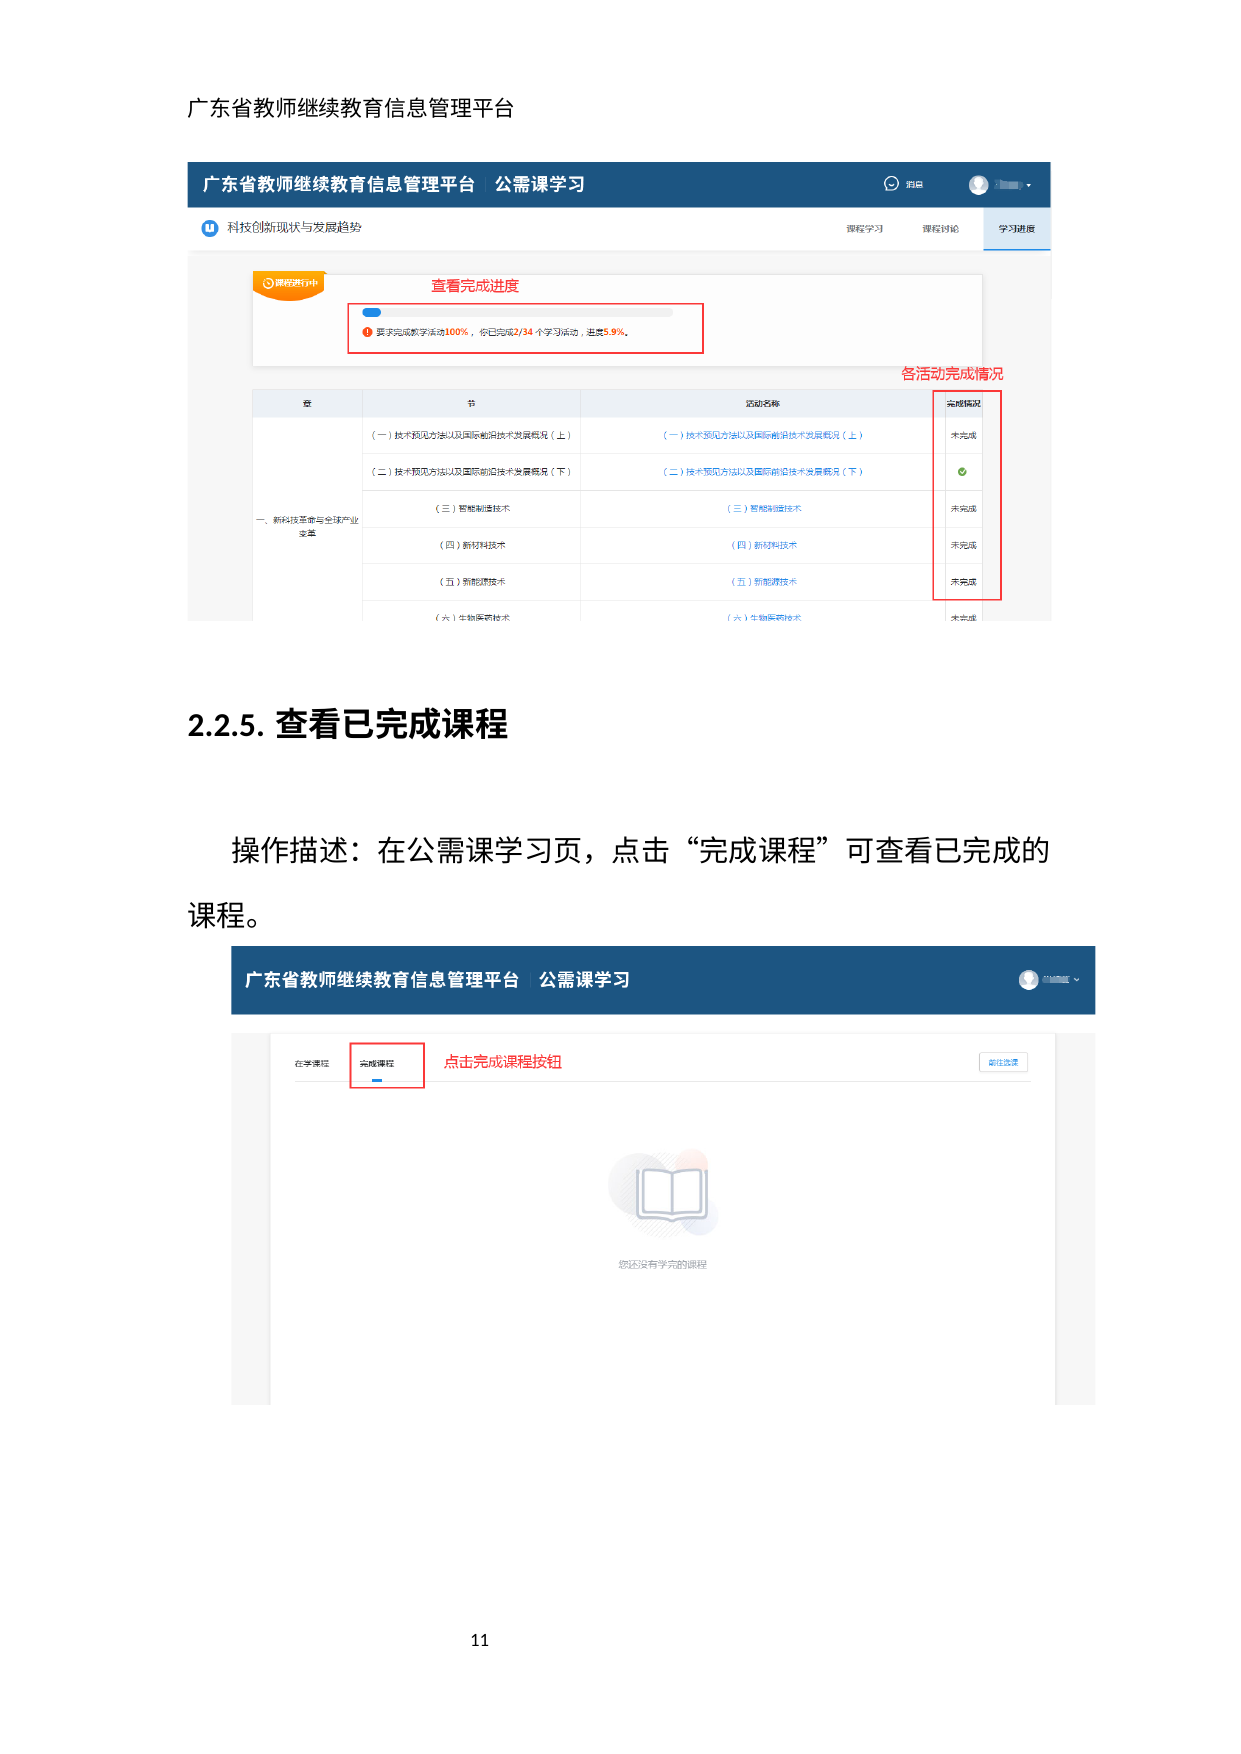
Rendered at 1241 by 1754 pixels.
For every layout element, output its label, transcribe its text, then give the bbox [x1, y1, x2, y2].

text 操作描述：在公需课学习页，点击“完成课程”可查看已完成的课程。 [187, 817, 1053, 947]
picture [231, 946, 1096, 1405]
subtitle 查看已完成课程 [187, 690, 1053, 755]
picture [187, 162, 1052, 621]
